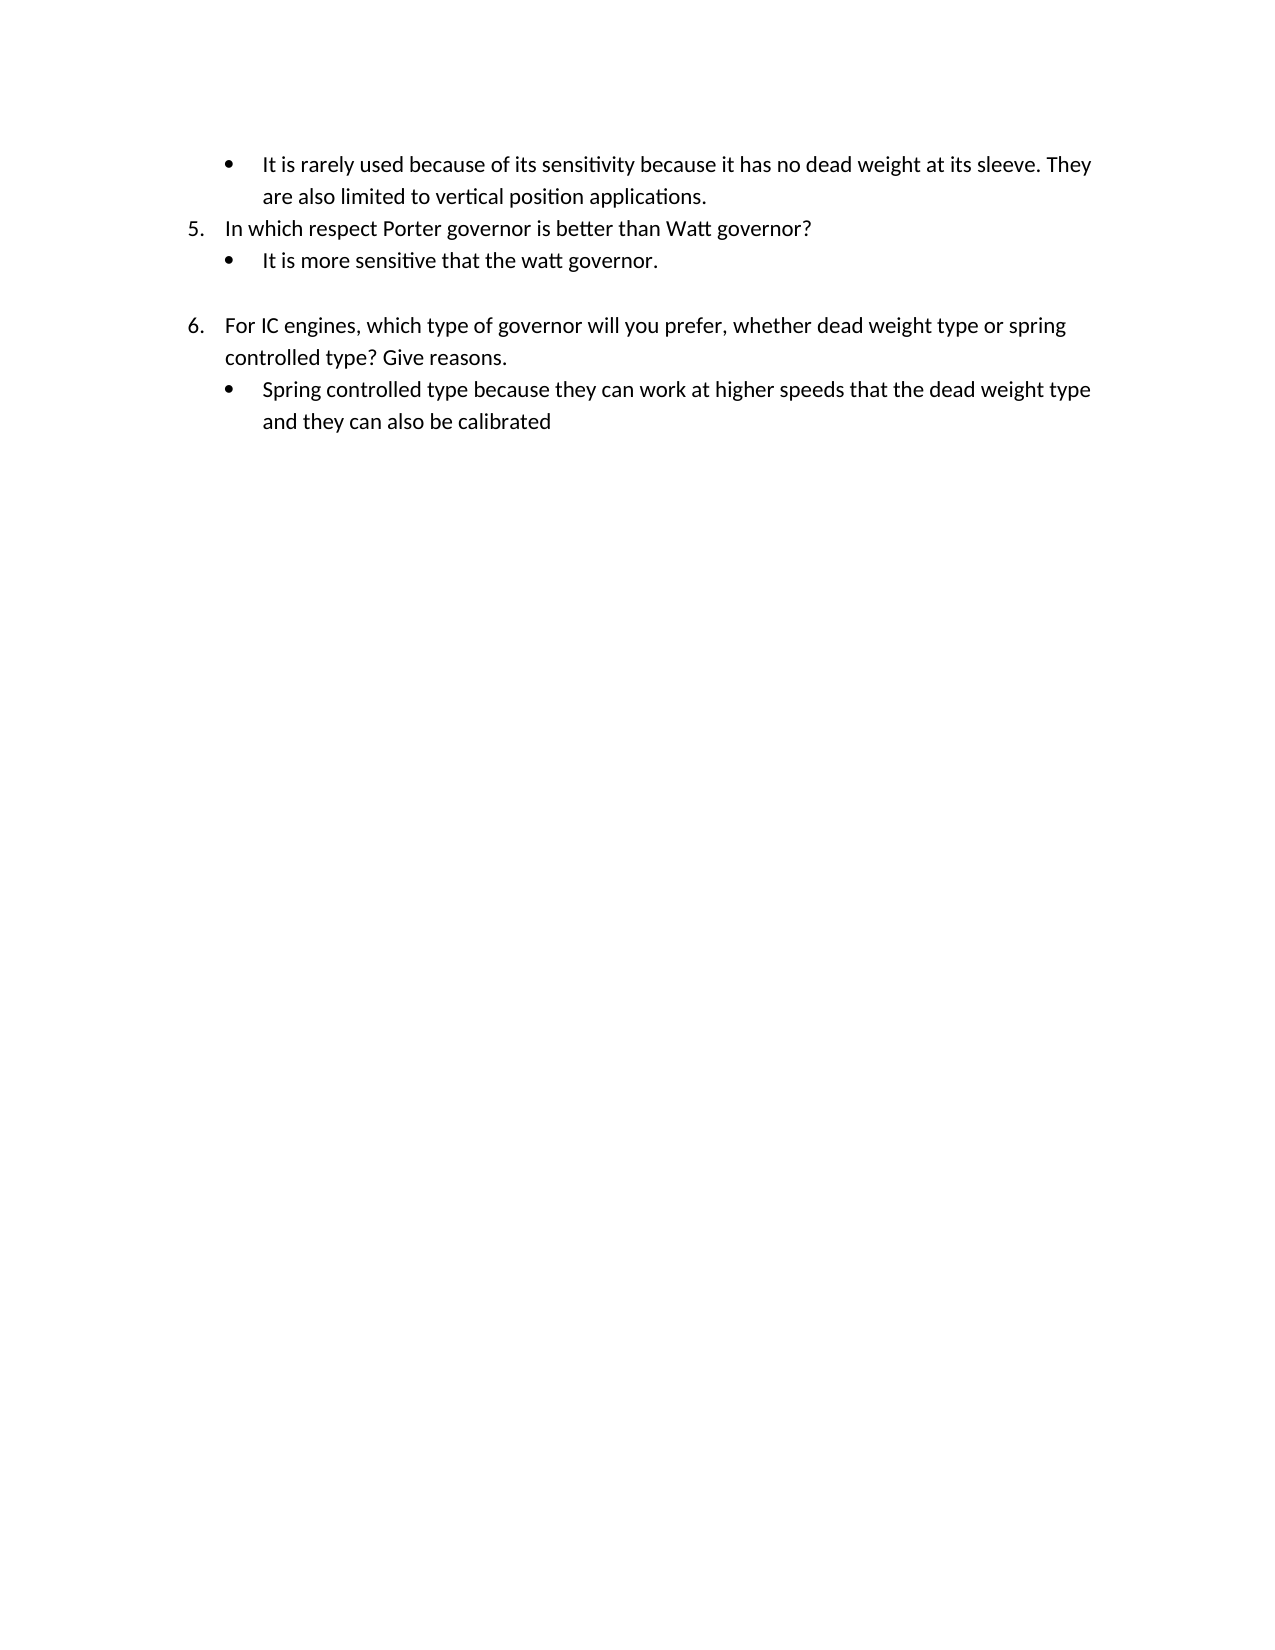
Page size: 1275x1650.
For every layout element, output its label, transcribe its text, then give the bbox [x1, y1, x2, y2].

list Spring controlled type because they can work at higher speeds that the dead weight type and they can also be calibrated [225, 375, 1125, 436]
list It is more sensitive that the watt governor. [225, 247, 1125, 274]
list In which respect Porter governor is better than Watt governor? [187, 214, 1125, 242]
list For IC engines, which type of governor will you prefer, whether dead weight type or spring controlled type? Give reasons. [187, 311, 1125, 371]
list It is rarely used because of its sensitivity because it has no dead weight at its sleeve. They are also limited to vertical position applications. [225, 150, 1125, 210]
